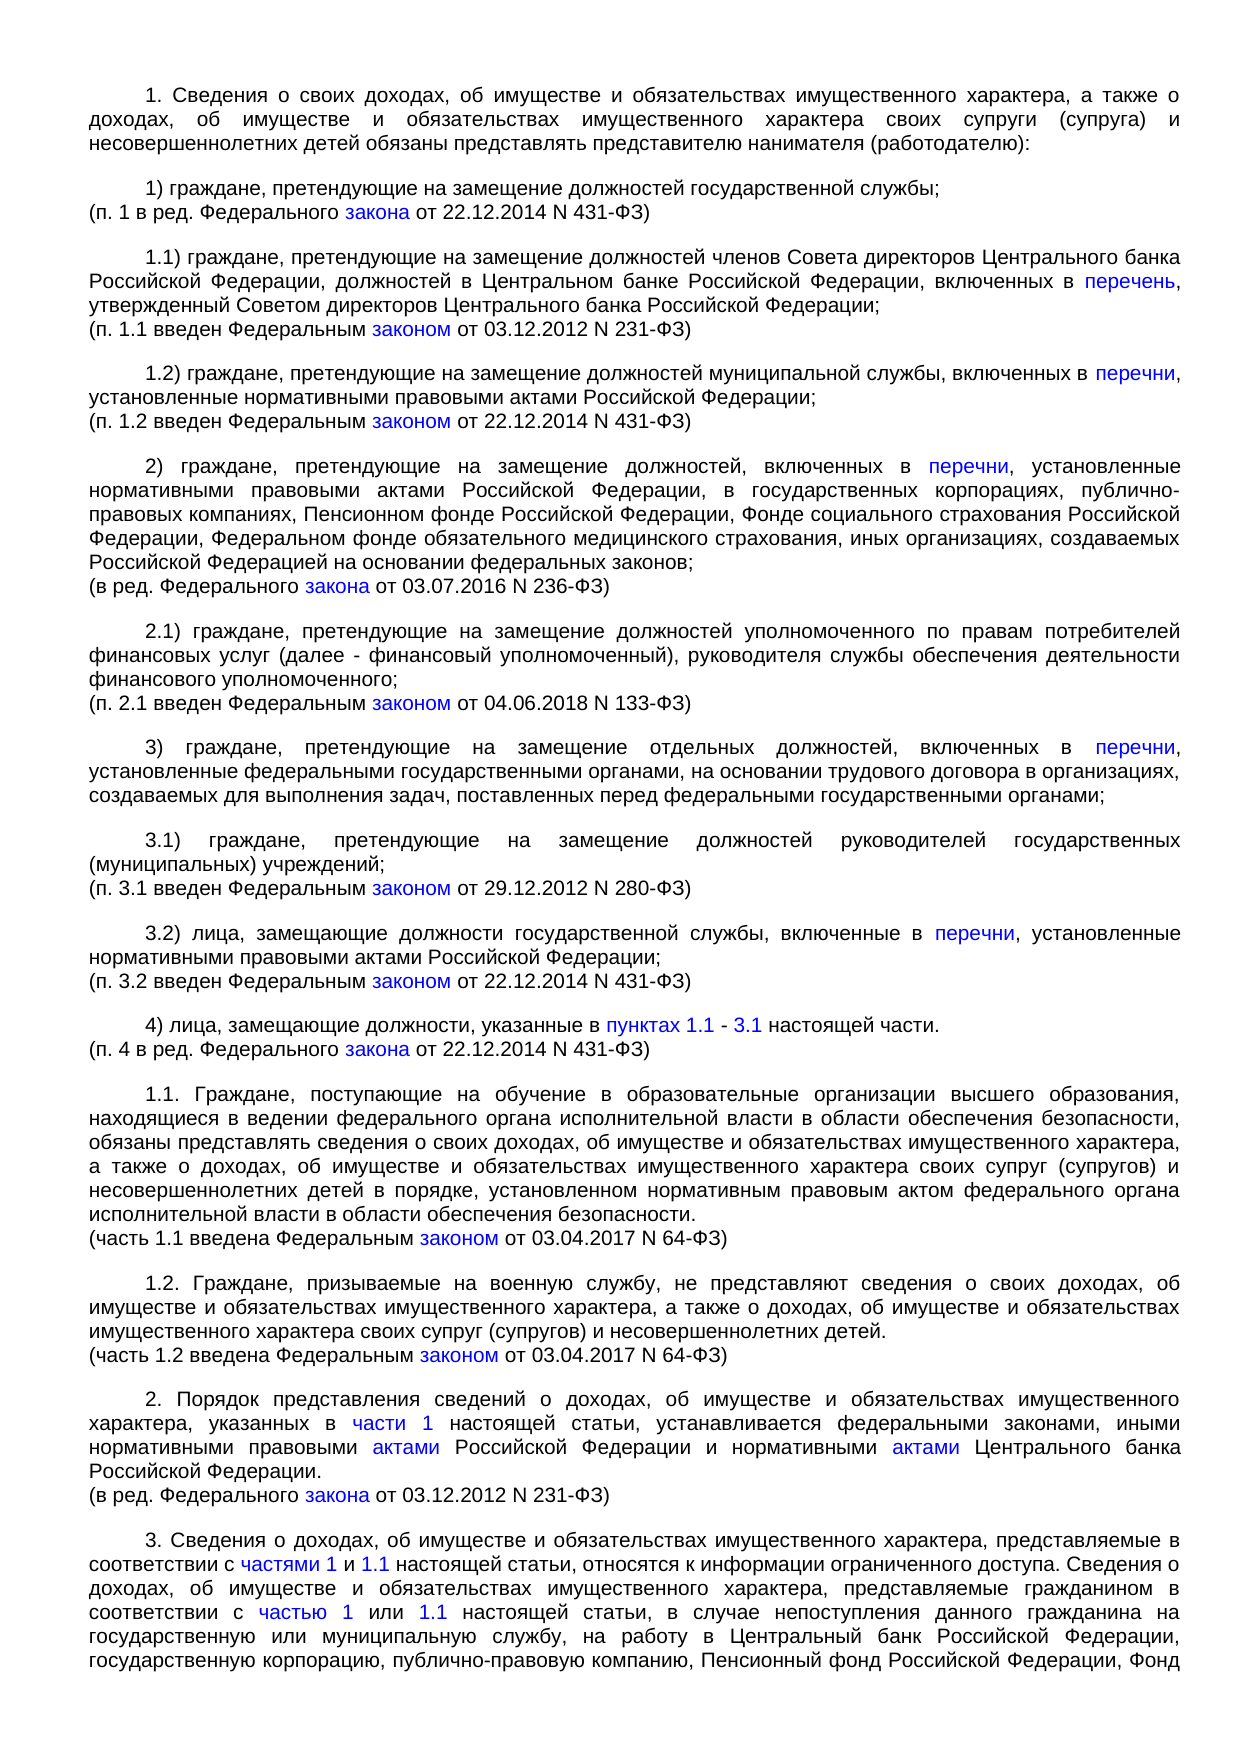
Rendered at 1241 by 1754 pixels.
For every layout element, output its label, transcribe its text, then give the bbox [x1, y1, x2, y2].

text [89, 1528, 1181, 1672]
text 2) граждане, претендующие на замещение должностей, включенных в перечни, установленные нормативными правовыми актами Российской Федерации, в государственных корпорациях, публично-правовых компаниях, Пенсионном фонде Российской Федерации, Фонде социального страхования Российской Федерации, Федеральном фонде обязательного медицинского страхования, иных организациях, создаваемых Российской Федерацией на основании федеральных законов; [89, 454, 1181, 574]
text (п. 1.2 введен Федеральным законом от 22.12.2014 N 431-ФЗ) [89, 409, 1181, 433]
text 3.1) граждане, претендующие на замещение должностей руководителей государственных (муниципальных) учреждений; [89, 828, 1181, 876]
text 2. Порядок представления сведений о доходах, об имуществе и обязательствах имущественного характера, указанных в части 1 настоящей статьи, устанавливается федеральными законами, иными нормативными правовыми актами Российской Федерации и нормативными актами Центрального банка Российской Федерации. [89, 1387, 1181, 1483]
text (часть 1.1 введена Федеральным законом от 03.04.2017 N 64-ФЗ) [89, 1226, 1181, 1250]
text 1.2. Граждане, призываемые на военную службу, не представляют сведения о своих доходах, об имуществе и обязательствах имущественного характера, а также о доходах, об имуществе и обязательствах имущественного характера своих супруг (супругов) и несовершеннолетних детей. [89, 1271, 1181, 1342]
text (п. 3.1 введен Федеральным законом от 29.12.2012 N 280-ФЗ) [89, 876, 1181, 900]
text 1. Сведения о своих доходах, об имуществе и обязательствах имущественного характера, а также о доходах, об имуществе и обязательствах имущественного характера своих супруги (супруга) и несовершеннолетних детей обязаны представлять представителю нанимателя (работодателю): [89, 83, 1181, 155]
text (п. 1.1 введен Федеральным законом от 03.12.2012 N 231-ФЗ) [89, 316, 1181, 340]
text (п. 4 в ред. Федерального закона от 22.12.2014 N 431-ФЗ) [89, 1037, 1181, 1061]
text (п. 2.1 введен Федеральным законом от 04.06.2018 N 133-ФЗ) [89, 690, 1181, 714]
text 3.2) лица, замещающие должности государственной службы, включенные в перечни, установленные нормативными правовыми актами Российской Федерации; [89, 921, 1181, 968]
text 1) граждане, претендующие на замещение должностей государственной службы; [89, 176, 1181, 200]
text 4) лица, замещающие должности, указанные в пунктах 1.1 - 3.1 настоящей части. [89, 1013, 1181, 1037]
text (часть 1.2 введена Федеральным законом от 03.04.2017 N 64-ФЗ) [89, 1342, 1181, 1366]
text (в ред. Федерального закона от 03.12.2012 N 231-ФЗ) [89, 1483, 1181, 1507]
text 1.1) граждане, претендующие на замещение должностей членов Совета директоров Центрального банка Российской Федерации, должностей в Центральном банке Российской Федерации, включенных в перечень, утвержденный Советом директоров Центрального банка Российской Федерации; [89, 244, 1181, 316]
text (п. 3.2 введен Федеральным законом от 22.12.2014 N 431-ФЗ) [89, 968, 1181, 992]
text 1.2) граждане, претендующие на замещение должностей муниципальной службы, включенных в перечни, установленные нормативными правовыми актами Российской Федерации; [89, 361, 1181, 409]
text 2.1) граждане, претендующие на замещение должностей уполномоченного по правам потребителей финансовых услуг (далее - финансовый уполномоченный), руководителя службы обеспечения деятельности финансового уполномоченного; [89, 618, 1181, 690]
text 1.1. Граждане, поступающие на обучение в образовательные организации высшего образования, находящиеся в ведении федерального органа исполнительной власти в области обеспечения безопасности, обязаны представлять сведения о своих доходах, об имуществе и обязательствах имущественного характера, а также о доходах, об имуществе и обязательствах имущественного характера своих супруг (супругов) и несовершеннолетних детей в порядке, установленном нормативным правовым актом федерального органа исполнительной власти в области обеспечения безопасности. [89, 1082, 1181, 1226]
text (в ред. Федерального закона от 03.07.2016 N 236-ФЗ) [89, 574, 1181, 598]
text (п. 1 в ред. Федерального закона от 22.12.2014 N 431-ФЗ) [89, 200, 1181, 224]
text 3) граждане, претендующие на замещение отдельных должностей, включенных в перечни, установленные федеральными государственными органами, на основании трудового договора в организациях, создаваемых для выполнения задач, поставленных перед федеральными государственными органами; [89, 735, 1181, 807]
